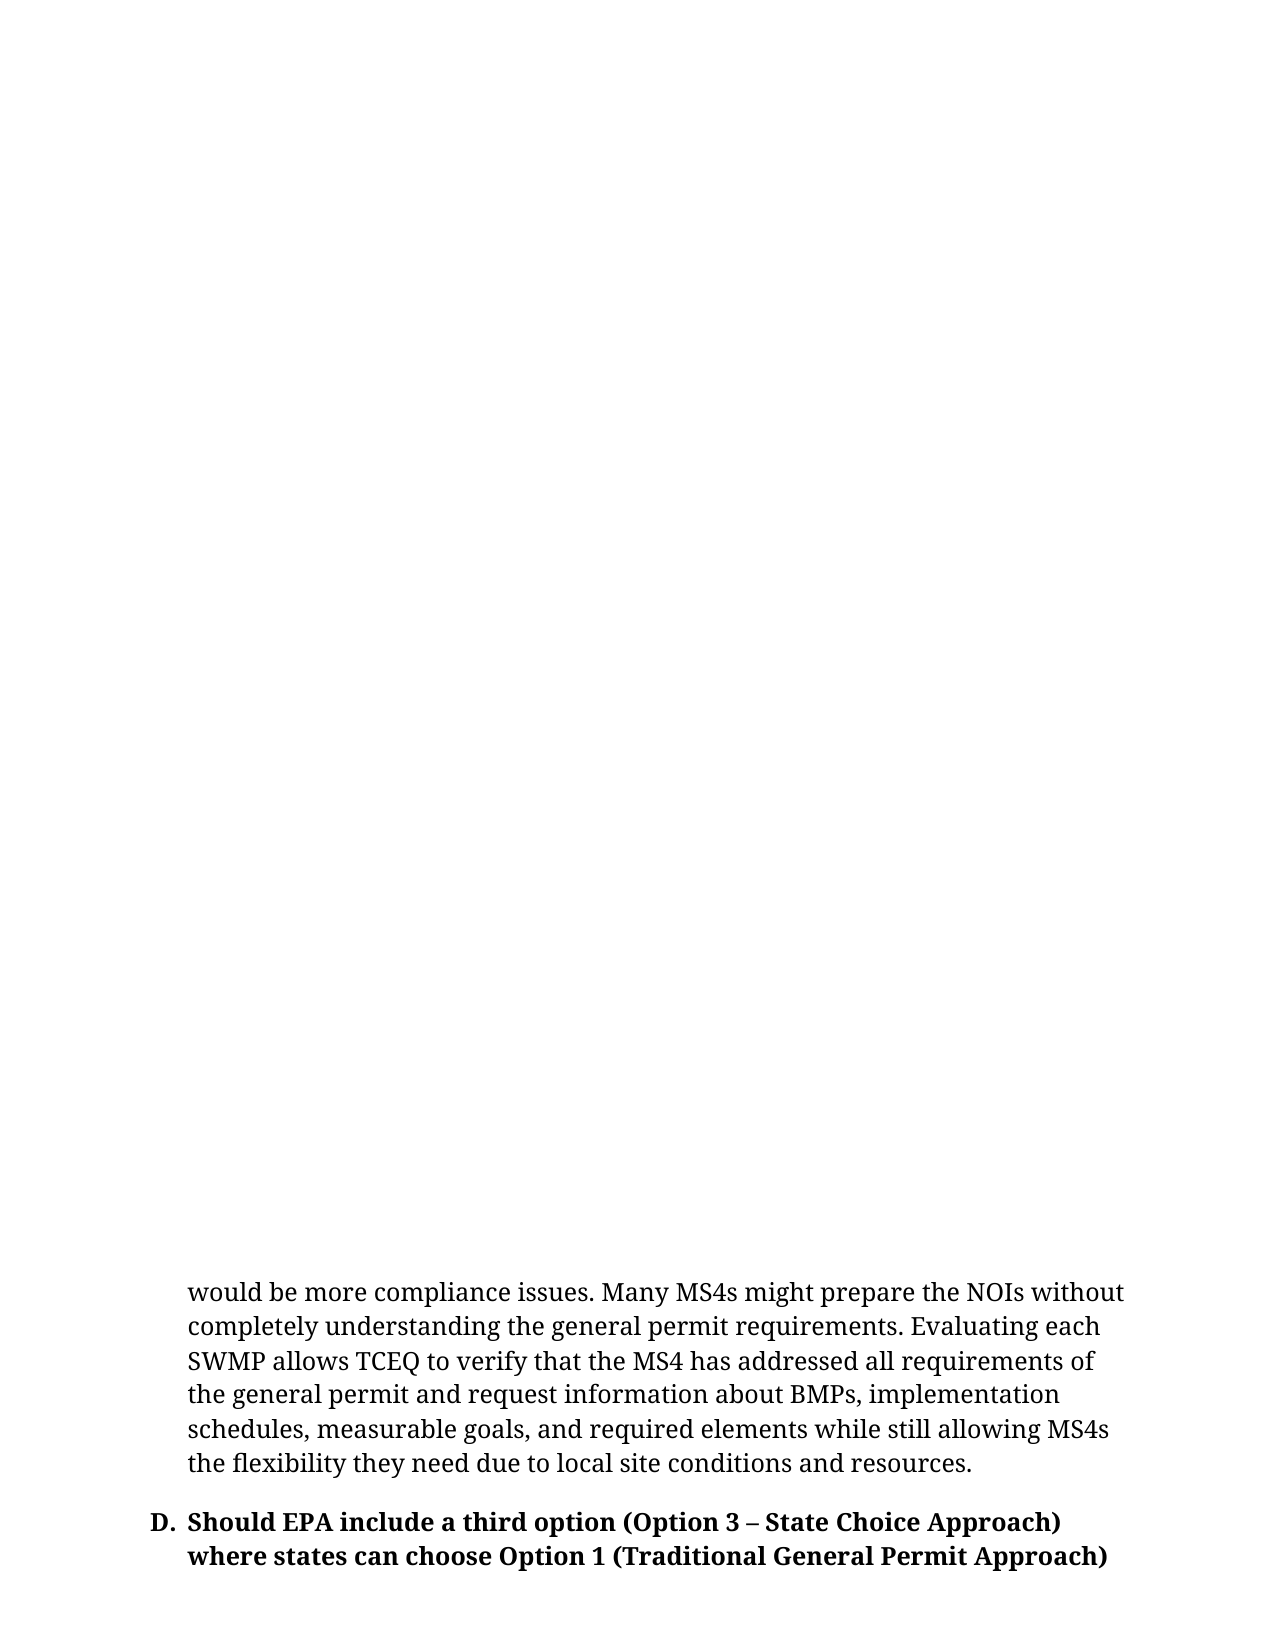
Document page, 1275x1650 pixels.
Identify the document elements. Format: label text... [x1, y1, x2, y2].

list Should EPA include a third option (Option 3 – State Choice Approach) where states can choose Option 1 (Traditional General Permit Approach) or Option 2 (Procedural Approach)? Which approach is Texas likely to choose? [150, 1504, 1125, 1572]
text The TCEQ does not support Option 1 “Traditional General Permit Approach” since it is a very prescriptive approach and does not offer flexibility and does not take into consideration the uniqueness of each MS4’s needs and environmental concerns. It is TCEQ’s concern that if all requirements were included in a general permit and MS4s would obtain authorization by submitting a NOI – and not develop their own program (the SWMP), there would be more compliance issues. Many MS4s might prepare the NOIs without completely understanding the general permit requirements. Evaluating each SWMP allows TCEQ to verify that the MS4 has addressed all requirements of the general permit and request information about BMPs, implementation schedules, measurable goals, and required elements while still allowing MS4s the flexibility they need due to local site conditions and resources. [187, 1275, 1125, 1479]
